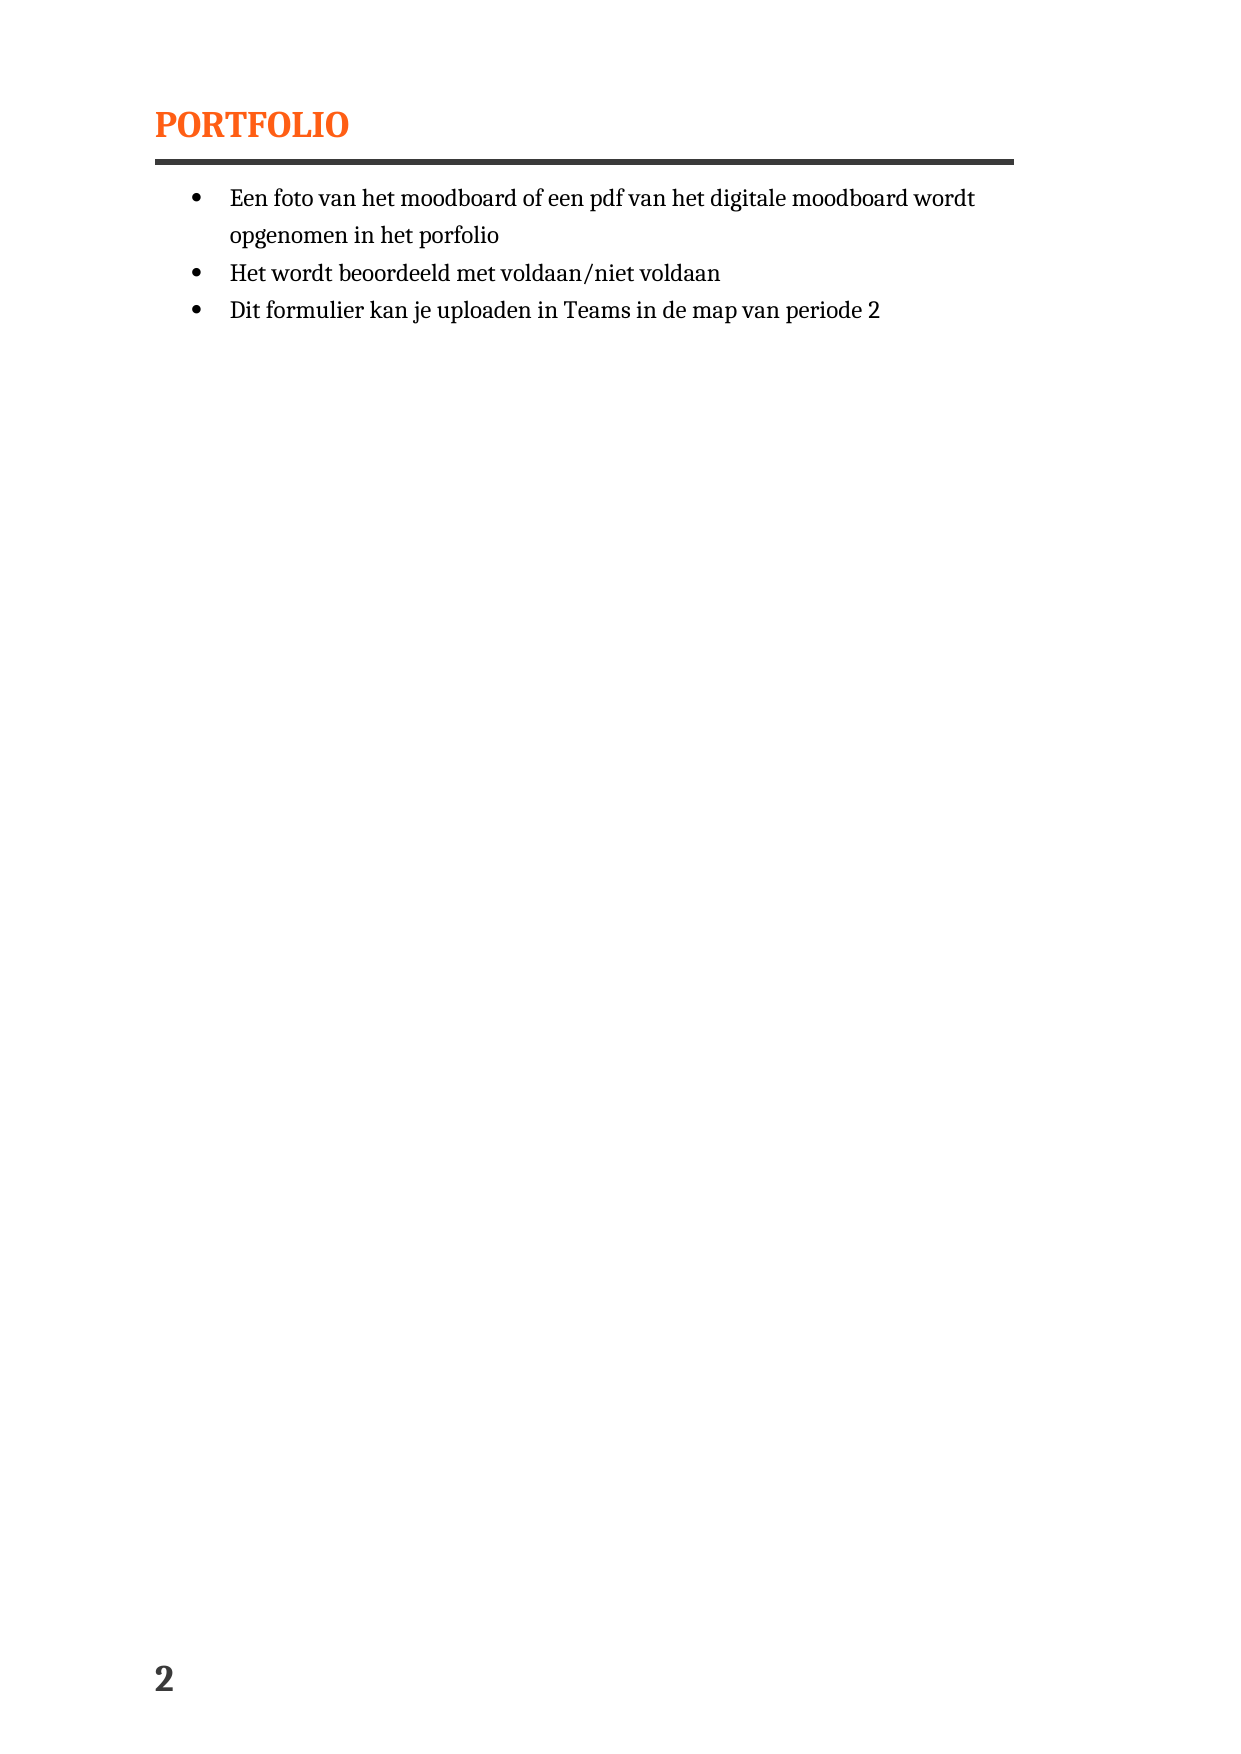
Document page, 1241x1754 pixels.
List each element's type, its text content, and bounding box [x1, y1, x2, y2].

subtitle Portfolio [154, 103, 1014, 165]
list Het wordt beoordeeld met voldaan/niet voldaan [192, 259, 1014, 287]
list Een foto van het moodboard of een pdf van het digitale moodboard wordt opgenomen in het porfolio [192, 184, 1014, 250]
list Dit formulier kan je uploaden in Teams in de map van periode 2 [192, 296, 1014, 325]
